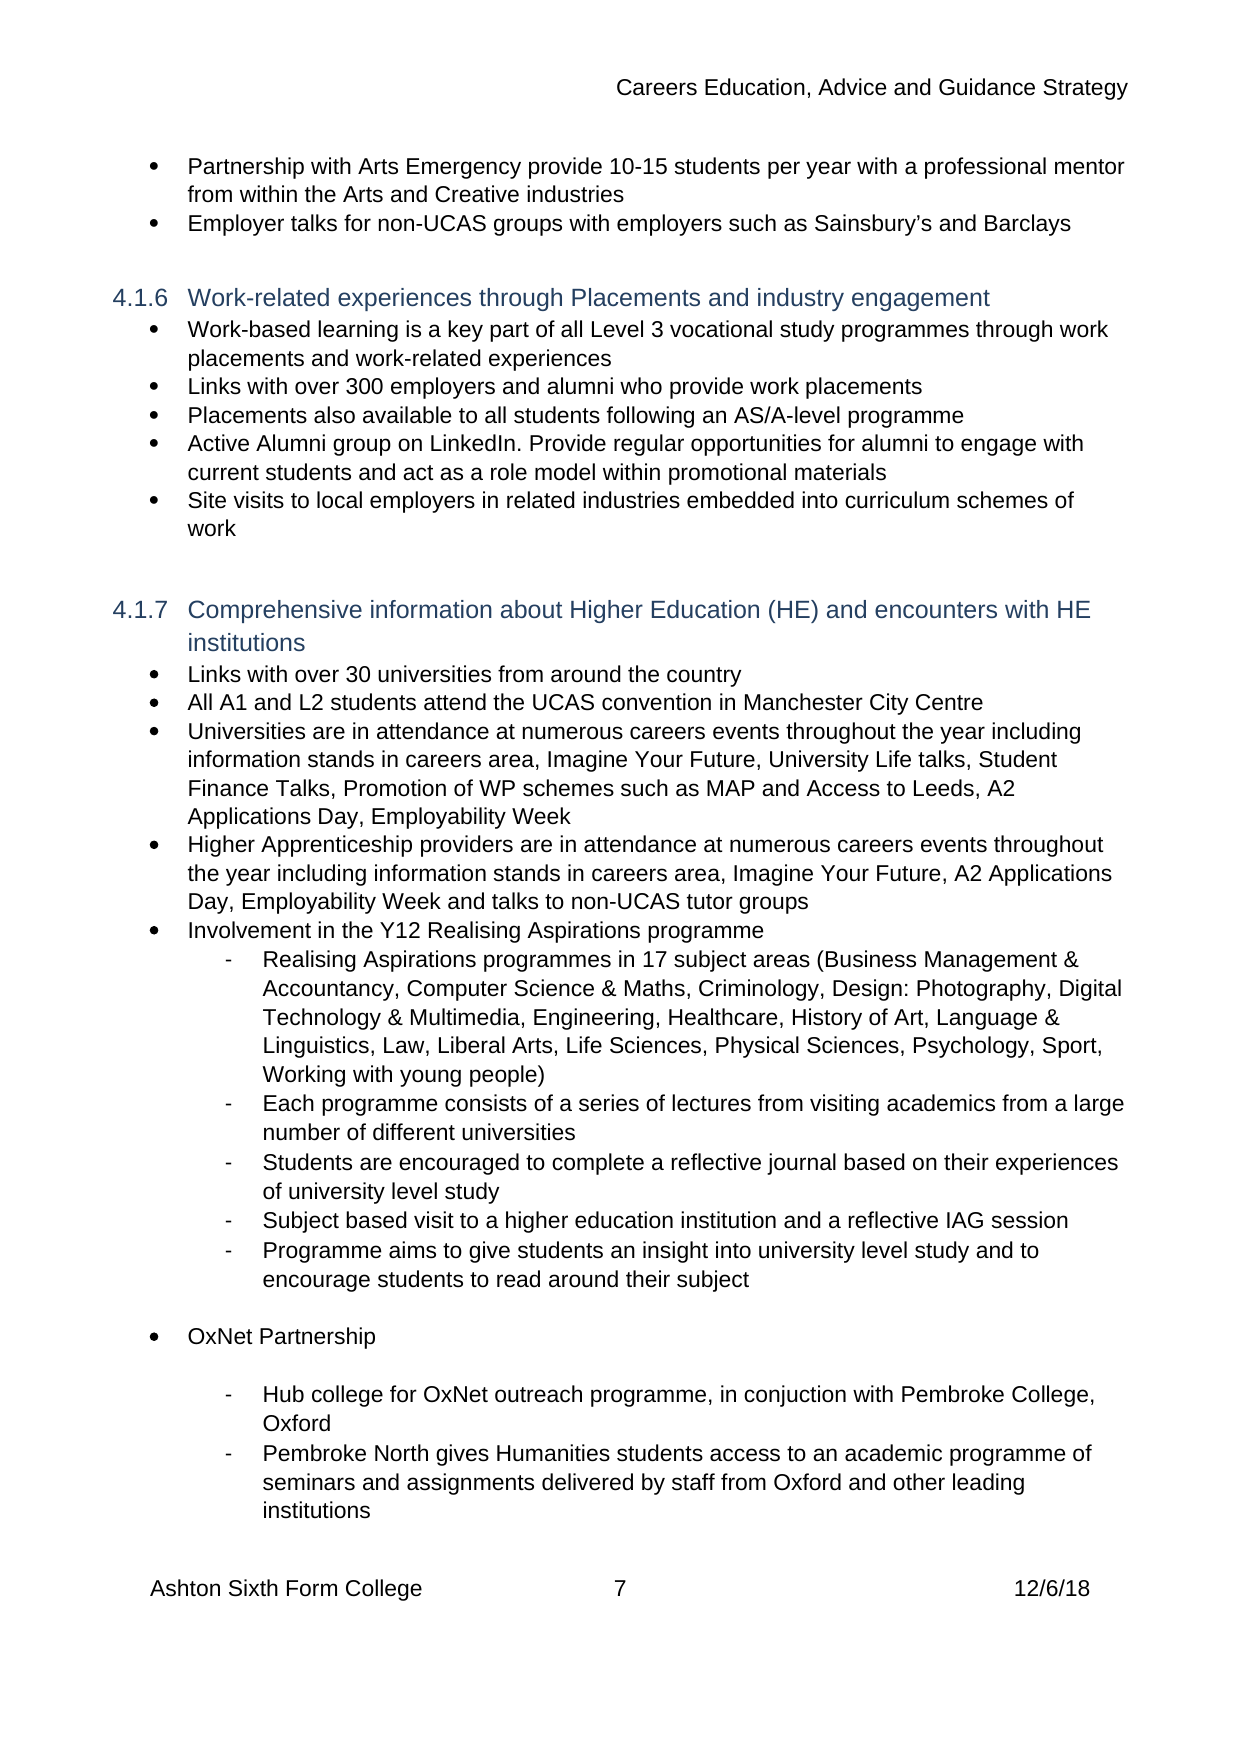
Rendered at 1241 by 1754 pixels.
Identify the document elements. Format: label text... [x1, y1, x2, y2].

list OxNet Partnership [150, 1323, 1128, 1350]
list Links with over 300 employers and alumni who provide work placements [150, 373, 1128, 399]
list Each programme consists of a series of lectures from visiting academics from a large number of different universities [225, 1089, 1128, 1146]
list Placements also available to all students following an AS/A-level programme [150, 402, 1128, 428]
subtitle Comprehensive information about Higher Education (HE) and encounters with HE institutions [112, 595, 1128, 657]
list Involvement in the Y12 Realising Aspirations programme [150, 917, 1128, 943]
list Partnership with Arts Emergency provide 10-15 students per year with a professional mentor from within the Arts and Creative industries [150, 153, 1128, 208]
list Links with over 30 universities from around the country [150, 661, 1128, 687]
list Pembroke North gives Humanities students access to an academic programme of seminars and assignments delivered by staff from Oxford and other leading institutions [225, 1439, 1128, 1524]
list All A1 and L2 students attend the UCAS convention in Manchester City Centre [150, 689, 1128, 716]
list Work-based learning is a key part of all Level 3 vocational study programmes through work placements and work-related experiences [150, 316, 1128, 371]
list Higher Apprenticeship providers are in attendance at numerous careers events throughout the year including information stands in careers area, Imagine Your Future, A2 Applications Day, Employability Week and talks to non-UCAS tutor groups [150, 831, 1128, 915]
list Site visits to local employers in related industries embedded into curriculum schemes of work [150, 487, 1128, 542]
list Programme aims to give students an insight into university level study and to encourage students to read around their subject [225, 1236, 1128, 1293]
list Universities are in attendance at numerous careers events throughout the year including information stands in careers area, Imagine Your Future, University Life talks, Student Finance Talks, Promotion of WP schemes such as MAP and Access to Leeds, A2 Applications Day, Employability Week [150, 718, 1128, 829]
list Students are encouraged to complete a reflective journal based on their experiences of university level study [225, 1148, 1128, 1204]
list Hub college for OxNet outreach programme, in conjuction with Pembroke College, Oxford [225, 1380, 1128, 1437]
list Employer talks for non-UCAS groups with employers such as Sainsbury’s and Barclays [150, 210, 1128, 236]
list Realising Aspirations programmes in 17 subject areas (Business Management & Accountancy, Computer Science & Maths, Criminology, Design: Photography, Digital Technology & Multimedia, Engineering, Healthcare, History of Art, Language & Linguistics, Law, Liberal Arts, Life Sciences, Physical Sciences, Psychology, Sport, Working with young people) [225, 945, 1128, 1087]
list Active Alumni group on LinkedIn. Provide regular opportunities for alumni to engage with current students and act as a role model within promotional materials [150, 430, 1128, 485]
subtitle Work-related experiences through Placements and industry engagement [112, 283, 1128, 312]
list Subject based visit to a higher education institution and a reflective IAG session [225, 1206, 1128, 1234]
